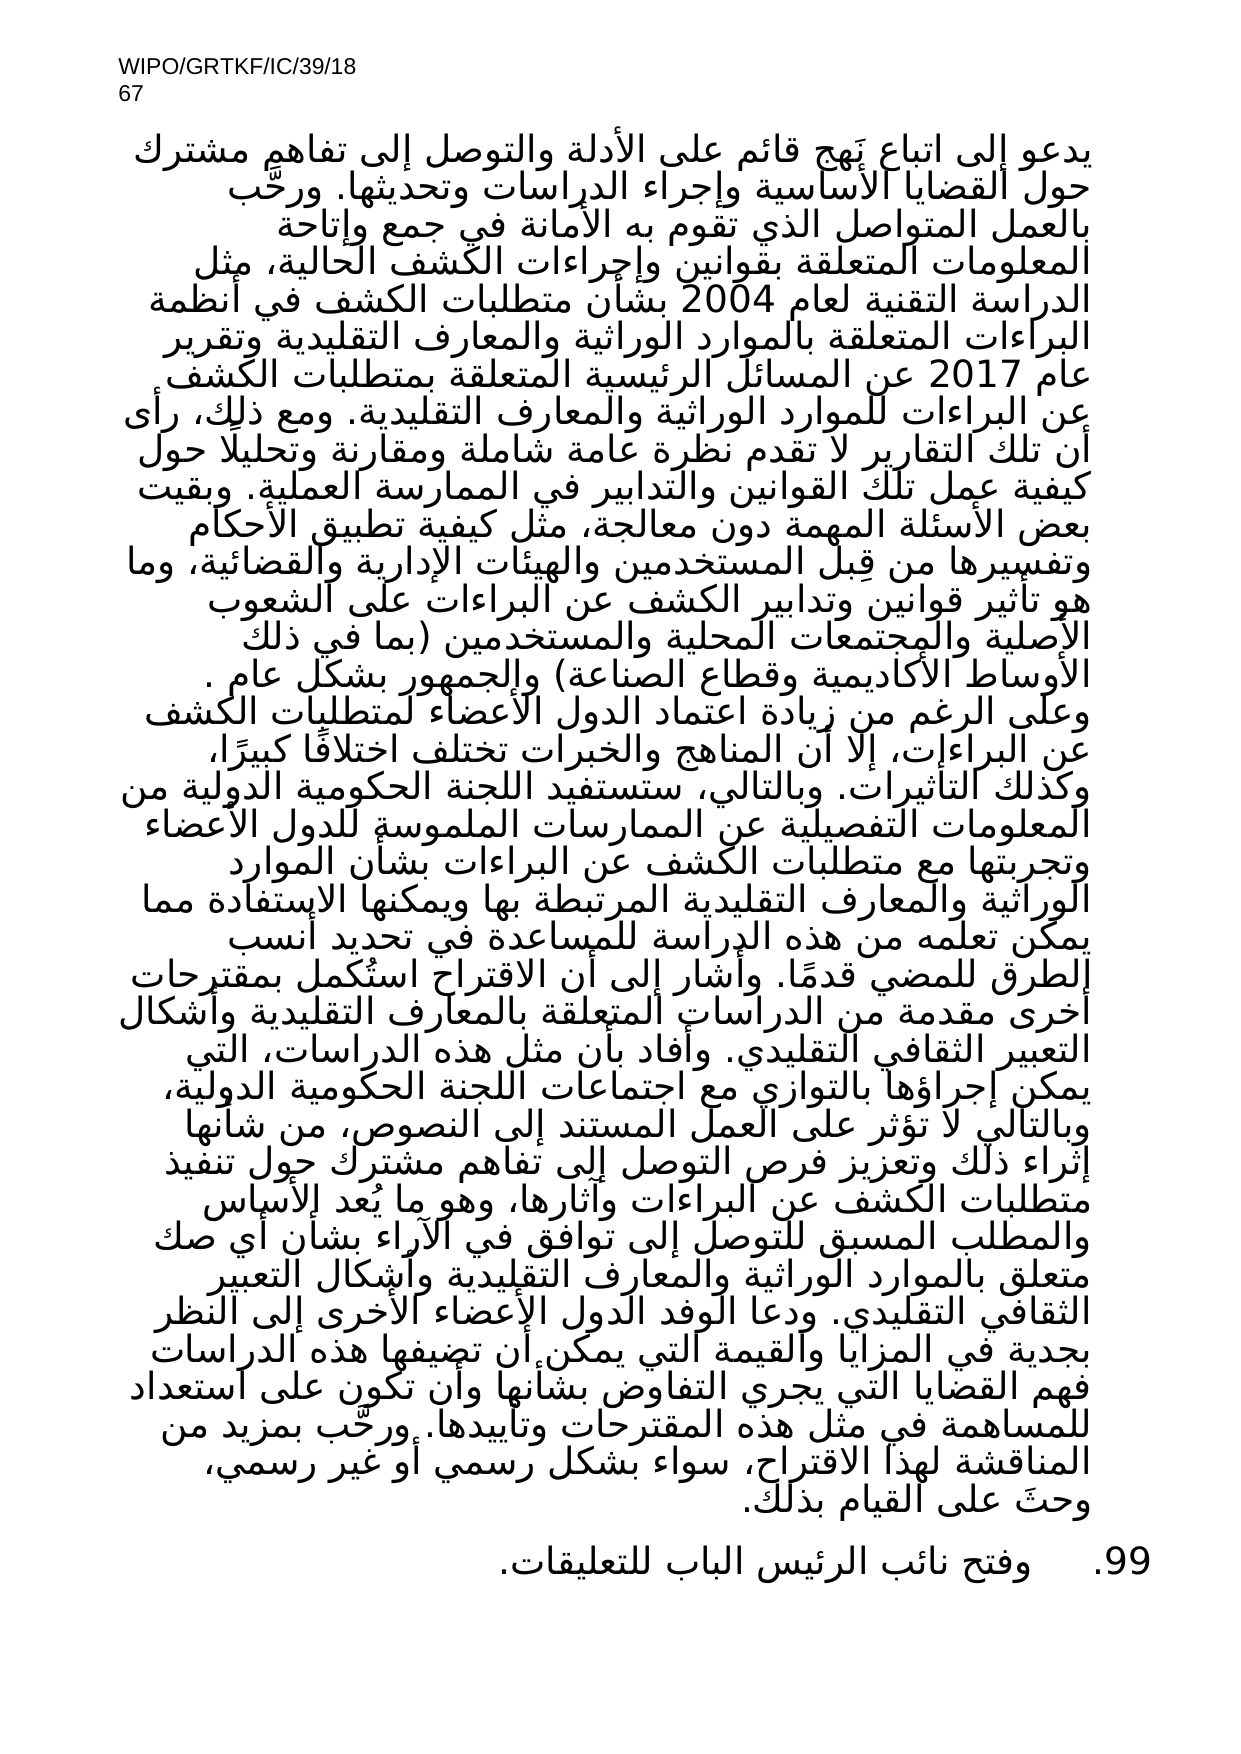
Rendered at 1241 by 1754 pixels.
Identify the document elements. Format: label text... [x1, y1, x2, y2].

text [118, 132, 1092, 1520]
text وفتح نائب الرئيس الباب للتعليقات. [118, 1545, 851, 1582]
text وفتح نائب الرئيس الباب للتعليقات. [833, 1545, 1092, 1582]
